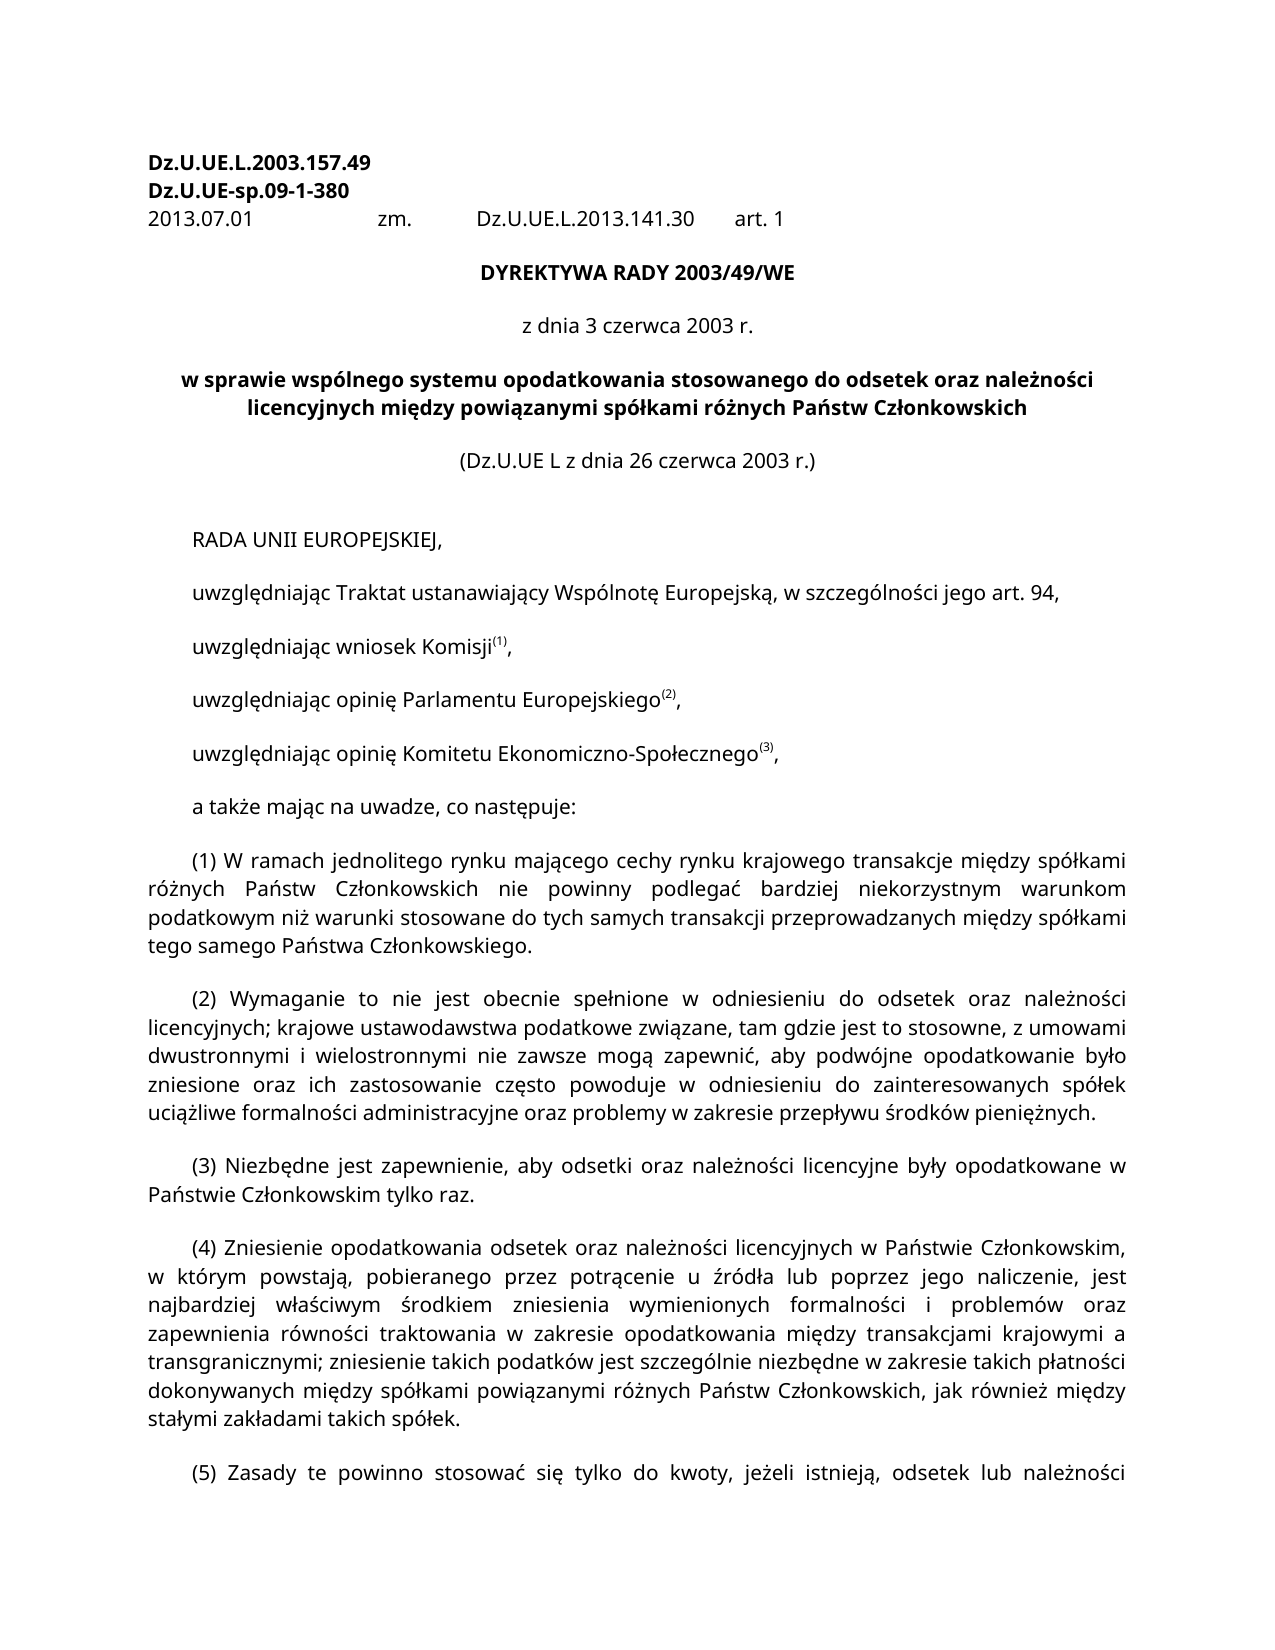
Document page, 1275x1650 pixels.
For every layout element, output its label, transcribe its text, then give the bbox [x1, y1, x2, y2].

text 2013.07.01 zm. Dz.U.UE.L.2013.141.30 art. 1 [148, 204, 1127, 233]
text w sprawie wspólnego systemu opodatkowania stosowanego do odsetek oraz należności licencyjnych między powiązanymi spółkami różnych Państw Członkowskich [148, 365, 1127, 422]
text DYREKTYWA RADY 2003/49/WE [148, 258, 1127, 286]
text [148, 1458, 1127, 1486]
text Dz.U.UE.L.2003.157.49 [148, 148, 1127, 176]
text RADA UNII EUROPEJSKIEJ, [148, 525, 1127, 553]
text (4) Zniesienie opodatkowania odsetek oraz należności licencyjnych w Państwie Członkowskim, w którym powstają, pobieranego przez potrącenie u źródła lub poprzez jego naliczenie, jest najbardziej właściwym środkiem zniesienia wymienionych formalności i problemów oraz zapewnienia równości traktowania w zakresie opodatkowania między transakcjami krajowymi a transgranicznymi; zniesienie takich podatków jest szczególnie niezbędne w zakresie takich płatności dokonywanych między spółkami powiązanymi różnych Państw Członkowskich, jak również między stałymi zakładami takich spółek. [148, 1233, 1127, 1433]
text (2) Wymaganie to nie jest obecnie spełnione w odniesieniu do odsetek oraz należności licencyjnych; krajowe ustawodawstwa podatkowe związane, tam gdzie jest to stosowne, z umowami dwustronnymi i wielostronnymi nie zawsze mogą zapewnić, aby podwójne opodatkowanie było zniesione oraz ich zastosowanie często powoduje w odniesieniu do zainteresowanych spółek uciążliwe formalności administracyjne oraz problemy w zakresie przepływu środków pieniężnych. [148, 984, 1127, 1127]
text (3) Niezbędne jest zapewnienie, aby odsetki oraz należności licencyjne były opodatkowane w Państwie Członkowskim tylko raz. [148, 1152, 1127, 1208]
text a także mając na uwadze, co następuje: [148, 792, 1127, 821]
text Dz.U.UE-sp.09-1-380 [148, 176, 1127, 204]
text uwzględniając opinię Parlamentu Europejskiego(2), [148, 685, 1127, 714]
text z dnia 3 czerwca 2003 r. [148, 311, 1127, 340]
text uwzględniając Traktat ustanawiający Wspólnotę Europejską, w szczególności jego art. 94, [148, 578, 1127, 607]
text uwzględniając opinię Komitetu Ekonomiczno-Społecznego(3), [148, 739, 1127, 767]
text uwzględniając wniosek Komisji(1), [148, 632, 1127, 660]
text (1) W ramach jednolitego rynku mającego cechy rynku krajowego transakcje między spółkami różnych Państw Członkowskich nie powinny podlegać bardziej niekorzystnym warunkom podatkowym niż warunki stosowane do tych samych transakcji przeprowadzanych między spółkami tego samego Państwa Członkowskiego. [148, 846, 1127, 959]
text (Dz.U.UE L z dnia 26 czerwca 2003 r.) [148, 447, 1127, 475]
